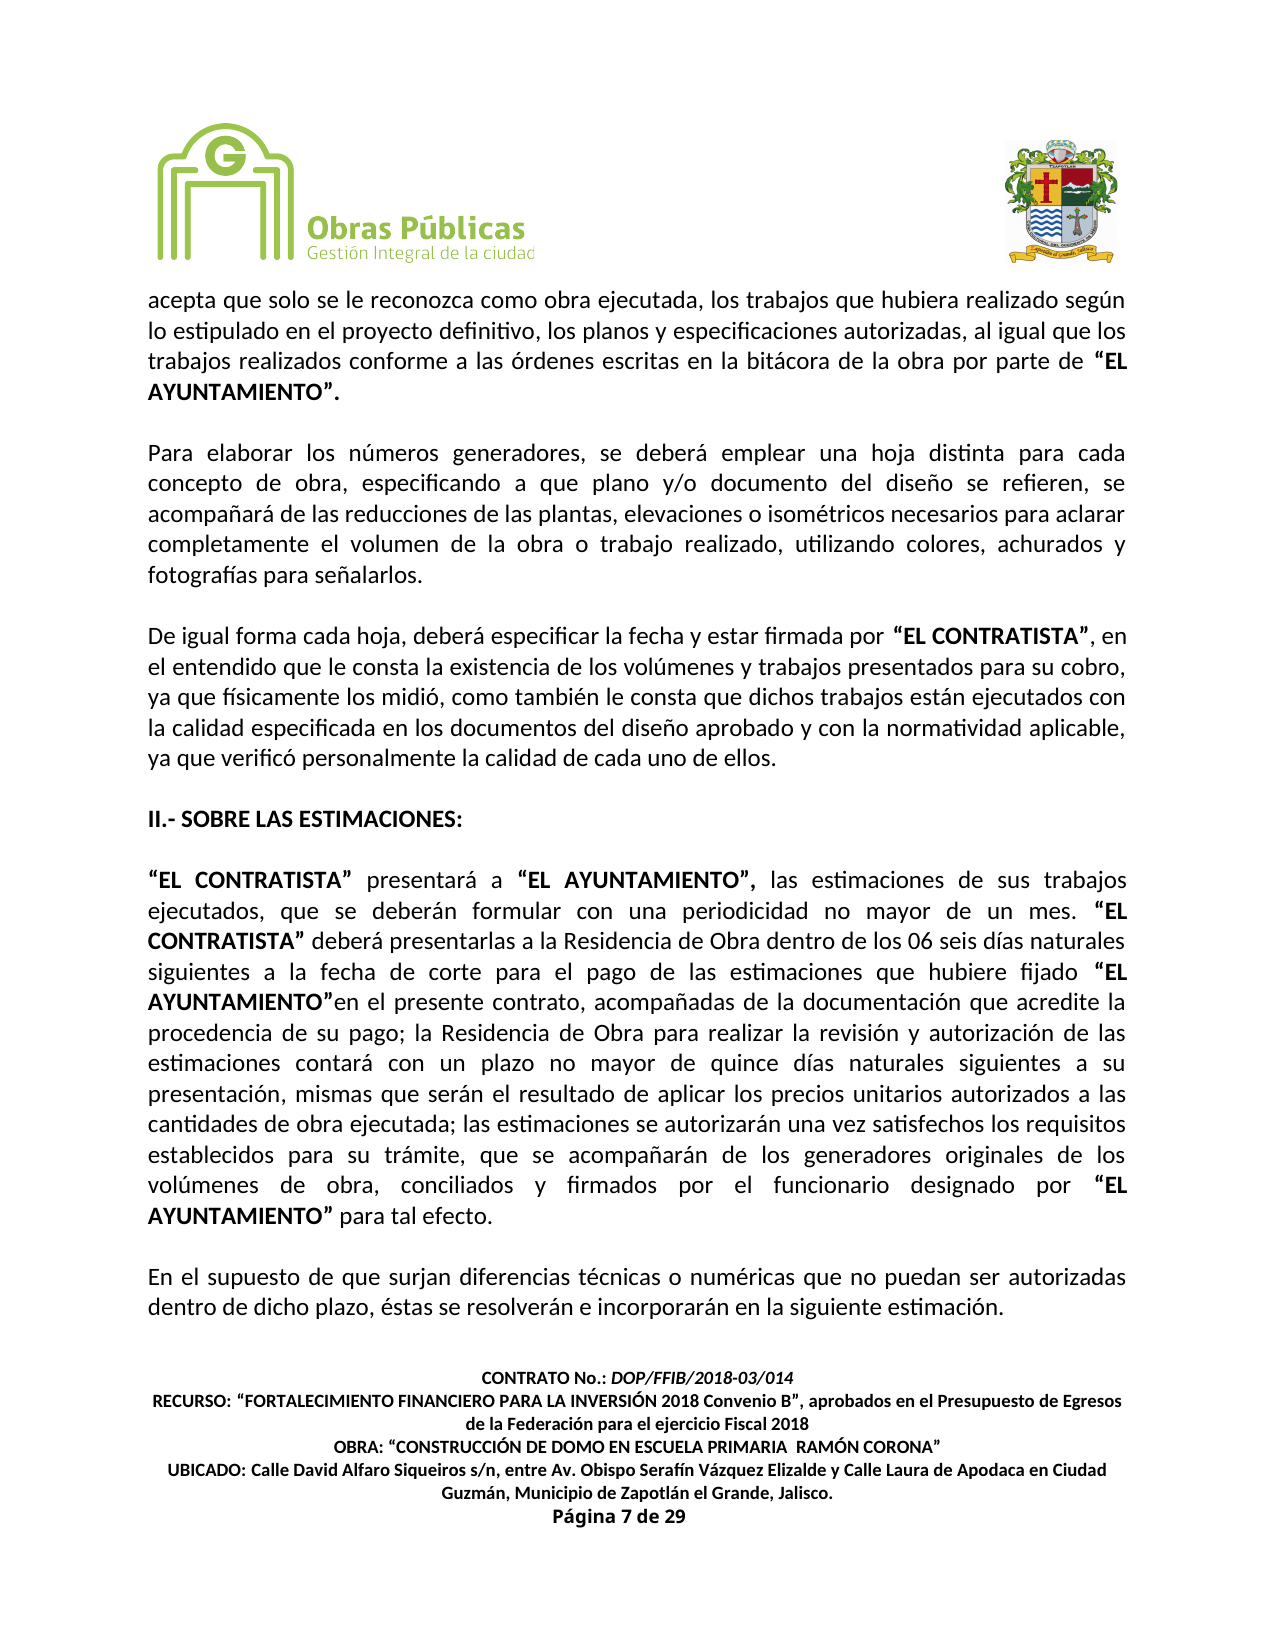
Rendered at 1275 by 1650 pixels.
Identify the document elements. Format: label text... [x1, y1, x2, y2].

picture [157, 123, 535, 263]
text Para elaborar los números generadores, se deberá emplear una hoja distinta para cada concepto de obra, especificando a que plano y/o documento del diseño se refieren, se acompañará de las reducciones de las plantas, elevaciones o isométricos necesarios para aclarar completamente el volumen de la obra o trabajo realizado, utilizando colores, achurados y fotografías para señalarlos. [148, 437, 1127, 589]
text II.- SOBRE LAS ESTIMACIONES: [148, 803, 1127, 834]
text En el supuesto de que surjan diferencias técnicas o numéricas que no puedan ser autorizadas dentro de dicho plazo, éstas se resolverán e incorporarán en la siguiente estimación. [148, 1261, 1127, 1322]
text De igual forma cada hoja, deberá especificar la fecha y estar firmada por “EL CONTRATISTA”, en el entendido que le consta la existencia de los volúmenes y trabajos presentados para su cobro, ya que físicamente los midió, como también le consta que dichos trabajos están ejecutados con la calidad especificada en los documentos del diseño aprobado y con la normatividad aplicable, ya que verificó personalmente la calidad de cada uno de ellos. [148, 620, 1127, 773]
text “EL CONTRATISTA” presentará a “EL AYUNTAMIENTO”, las estimaciones de sus trabajos ejecutados, que se deberán formular con una periodicidad no mayor de un mes. “EL CONTRATISTA” deberá presentarlas a la Residencia de Obra dentro de los 06 seis días naturales siguientes a la fecha de corte para el pago de las estimaciones que hubiere fijado “EL AYUNTAMIENTO”en el presente contrato, acompañadas de la documentación que acredite la procedencia de su pago; la Residencia de Obra para realizar la revisión y autorización de las estimaciones contará con un plazo no mayor de quince días naturales siguientes a su presentación, mismas que serán el resultado de aplicar los precios unitarios autorizados a las cantidades de obra ejecutada; las estimaciones se autorizarán una vez satisfechos los requisitos establecidos para su trámite, que se acompañarán de los generadores originales de los volúmenes de obra, conciliados y firmados por el funcionario designado por “EL AYUNTAMIENTO” para tal efecto. [148, 864, 1127, 1231]
picture [1005, 140, 1118, 263]
